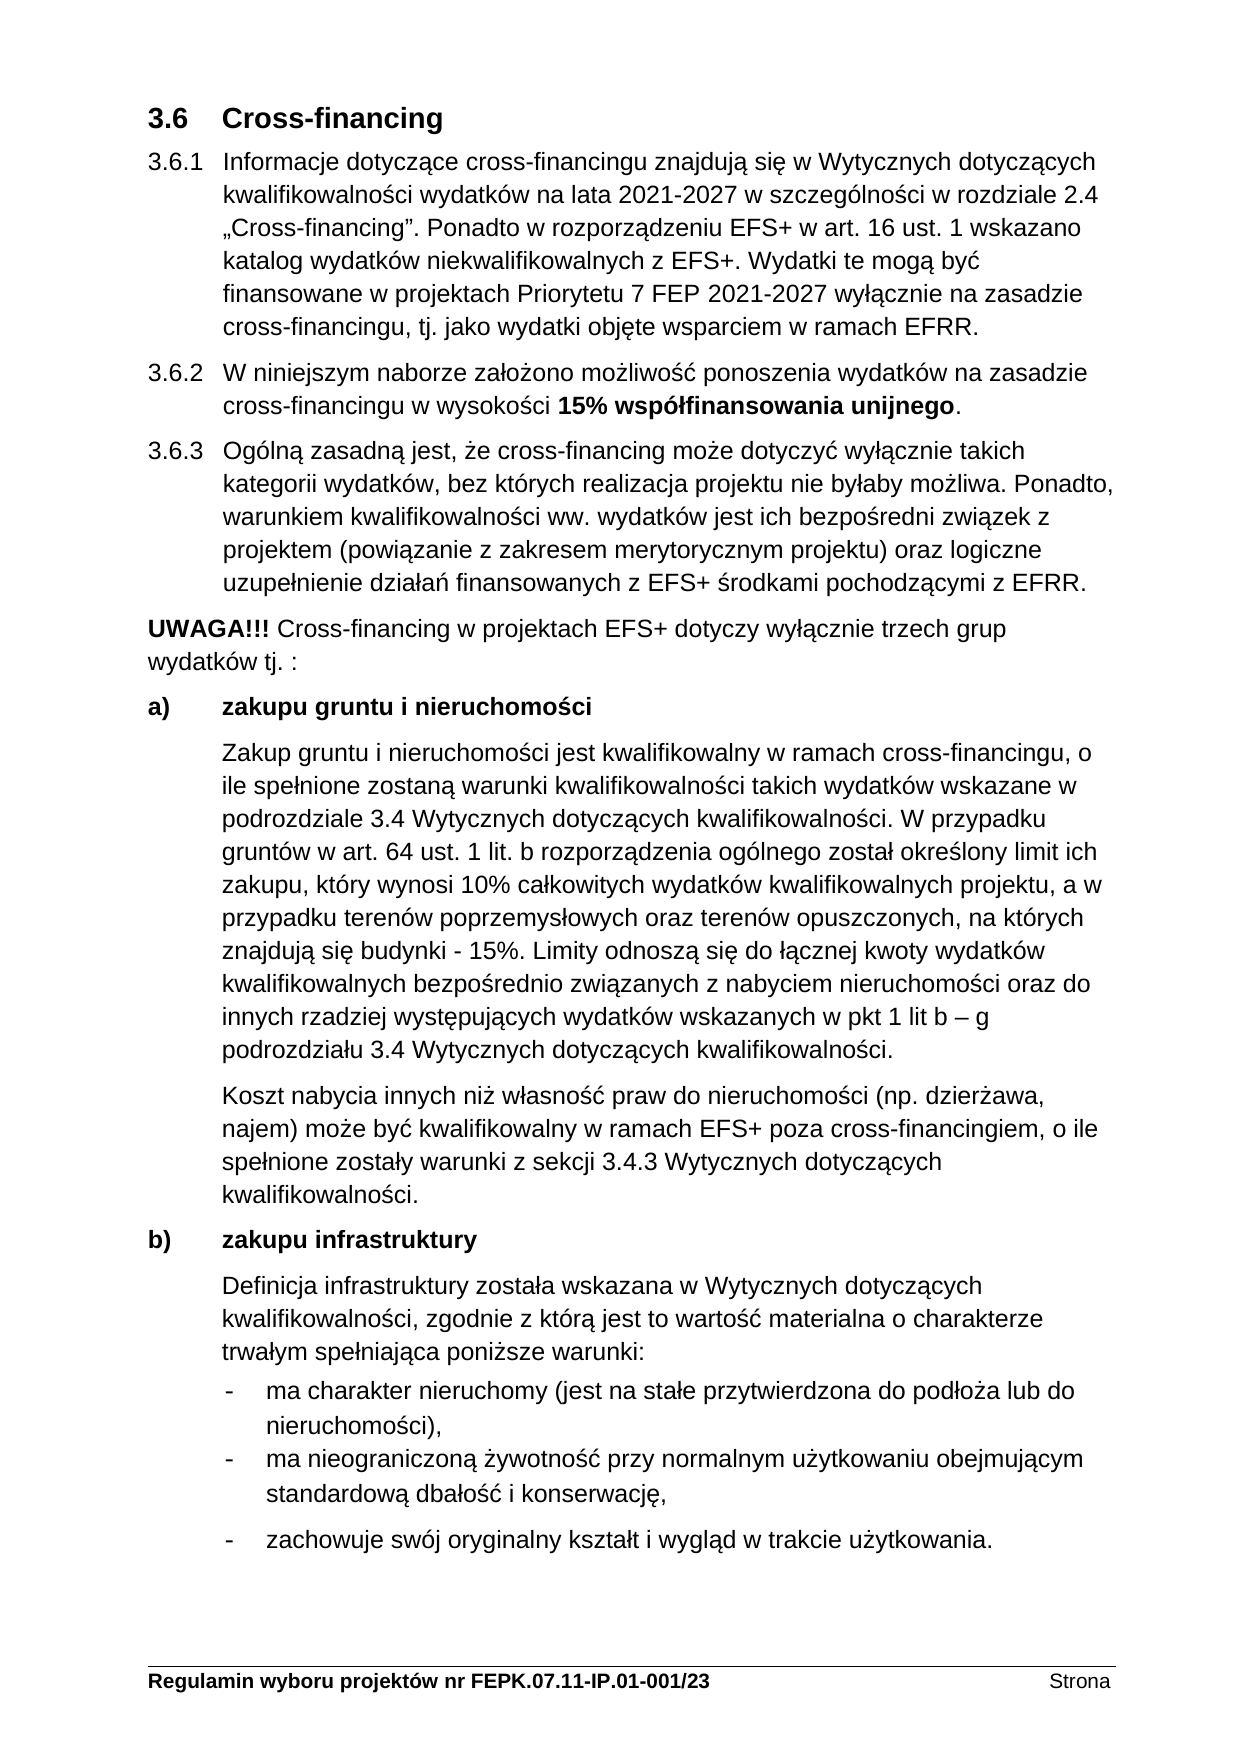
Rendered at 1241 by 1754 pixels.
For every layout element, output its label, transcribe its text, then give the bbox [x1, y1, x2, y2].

list zakupu infrastruktury [148, 1225, 1116, 1254]
text Koszt nabycia innych niż własność praw do nieruchomości (np. dzierżawa, najem) może być kwalifikowalny w ramach EFS+ poza cross-financingiem, o ile spełnione zostały warunki z sekcji 3.4.3 Wytycznych dotyczących kwalifikowalności. [222, 1081, 1116, 1208]
list W niniejszym naborze założono możliwość ponoszenia wydatków na zasadzie cross-financingu w wysokości 15% współfinansowania unijnego. [148, 358, 1116, 419]
text Zakup gruntu i nieruchomości jest kwalifikowalny w ramach cross-financingu, o ile spełnione zostaną warunki kwalifikowalności takich wydatków wskazane w podrozdziale 3.4 Wytycznych dotyczących kwalifikowalności. W przypadku gruntów w art. 64 ust. 1 lit. b rozporządzenia ogólnego został określony limit ich zakupu, który wynosi 10% całkowitych wydatków kwalifikowalnych projektu, a w przypadku terenów poprzemysłowych oraz terenów opuszczonych, na których znajdują się budynki - 15%. Limity odnoszą się do łącznej kwoty wydatków kwalifikowalnych bezpośrednio związanych z nabyciem nieruchomości oraz do innych rzadziej występujących wydatków wskazanych w pkt 1 lit b – g podrozdziału 3.4 Wytycznych dotyczących kwalifikowalności. [222, 738, 1116, 1064]
text UWAGA!!! Cross-financing w projektach EFS+ dotyczy wyłącznie trzech grup wydatków tj. : [148, 614, 1116, 676]
list Informacje dotyczące cross-financingu znajdują się w Wytycznych dotyczących kwalifikowalności wydatków na lata 2021-2027 w szczególności w rozdziale 2.4 „Cross-financing”. Ponadto w rozporządzeniu EFS+ w art. 16 ust. 1 wskazano katalog wydatków niekwalifikowalnych z EFS+. Wydatki te mogą być finansowane w projektach Priorytetu 7 FEP 2021-2027 wyłącznie na zasadzie cross-financingu, tj. jako wydatki objęte wsparciem w ramach EFRR. [148, 147, 1116, 341]
list ma charakter nieruchomy (jest na stałe przytwierdzona do podłoża lub do nieruchomości), [222, 1376, 1116, 1440]
list Ogólną zasadną jest, że cross-financing może dotyczyć wyłącznie takich kategorii wydatków, bez których realizacja projektu nie byłaby możliwa. Ponadto, warunkiem kwalifikowalności ww. wydatków jest ich bezpośredni związek z projektem (powiązanie z zakresem merytorycznym projektu) oraz logiczne uzupełnienie działań finansowanych z EFS+ środkami pochodzącymi z EFRR. [148, 436, 1116, 597]
text Definicja infrastruktury została wskazana w Wytycznych dotyczących kwalifikowalności, zgodnie z którą jest to wartość materialna o charakterze trwałym spełniająca poniższe warunki: [222, 1271, 1116, 1366]
list ma nieograniczoną żywotność przy normalnym użytkowaniu obejmującym standardową dbałość i konserwację, [222, 1444, 1116, 1508]
list zakupu gruntu i nieruchomości [148, 692, 1116, 721]
subtitle Cross-financing [148, 101, 1116, 134]
list zachowuje swój oryginalny kształt i wygląd w trakcie użytkowania. [222, 1525, 1116, 1589]
